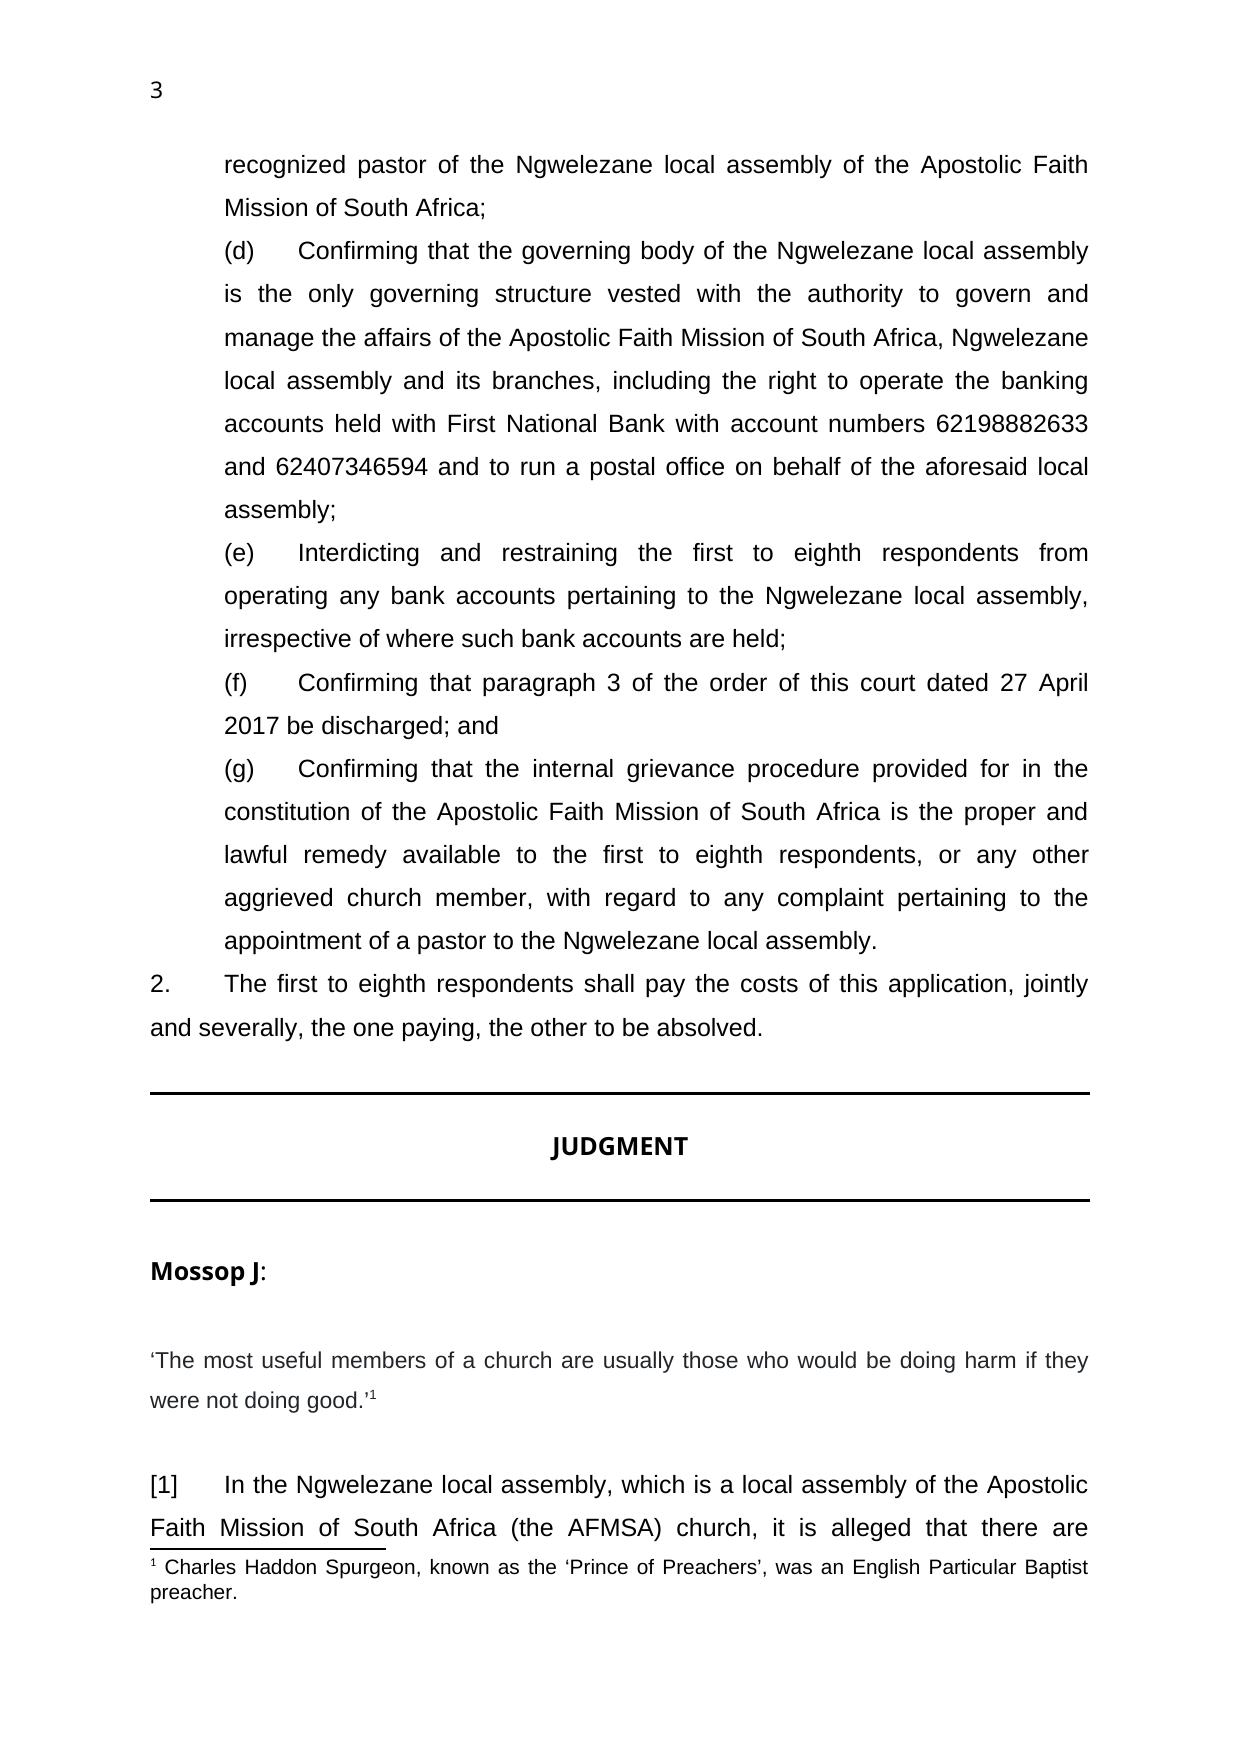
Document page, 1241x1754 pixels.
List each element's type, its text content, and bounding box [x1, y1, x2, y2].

list (d) Confirming that the governing body of the Ngwelezane local assembly is the only governing structure vested with the authority to govern and manage the affairs of the Apostolic Faith Mission of South Africa, Ngwelezane local assembly and its branches, including the right to operate the banking accounts held with First National Bank with account numbers 62198882633 and 62407346594 and to run a postal office on behalf of the aforesaid local assembly; [224, 236, 1090, 524]
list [224, 150, 1090, 222]
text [150, 1469, 1090, 1541]
text JUDGMENT [150, 1129, 1090, 1163]
list (f) Confirming that paragraph 3 of the order of this court dated 27 April 2017 be discharged; and [224, 667, 1090, 739]
list (e) Interdicting and restraining the first to eighth respondents from operating any bank accounts pertaining to the Ngwelezane local assembly, irrespective of where such bank accounts are held; [224, 538, 1090, 653]
list 2. The first to eighth respondents shall pay the costs of this application, jointly and severally, the one paying, the other to be absolved. [150, 969, 1090, 1041]
list (g) Confirming that the internal grievance procedure provided for in the constitution of the Apostolic Faith Mission of South Africa is the proper and lawful remedy available to the first to eighth respondents, or any other aggrieved church member, with regard to any complaint pertaining to the appointment of a pastor to the Ngwelezane local assembly. [224, 754, 1090, 955]
text Mossop J: [150, 1253, 1090, 1287]
text ‘The most useful members of a church are usually those who would be doing harm if they were not doing good.’ [150, 1347, 1090, 1413]
